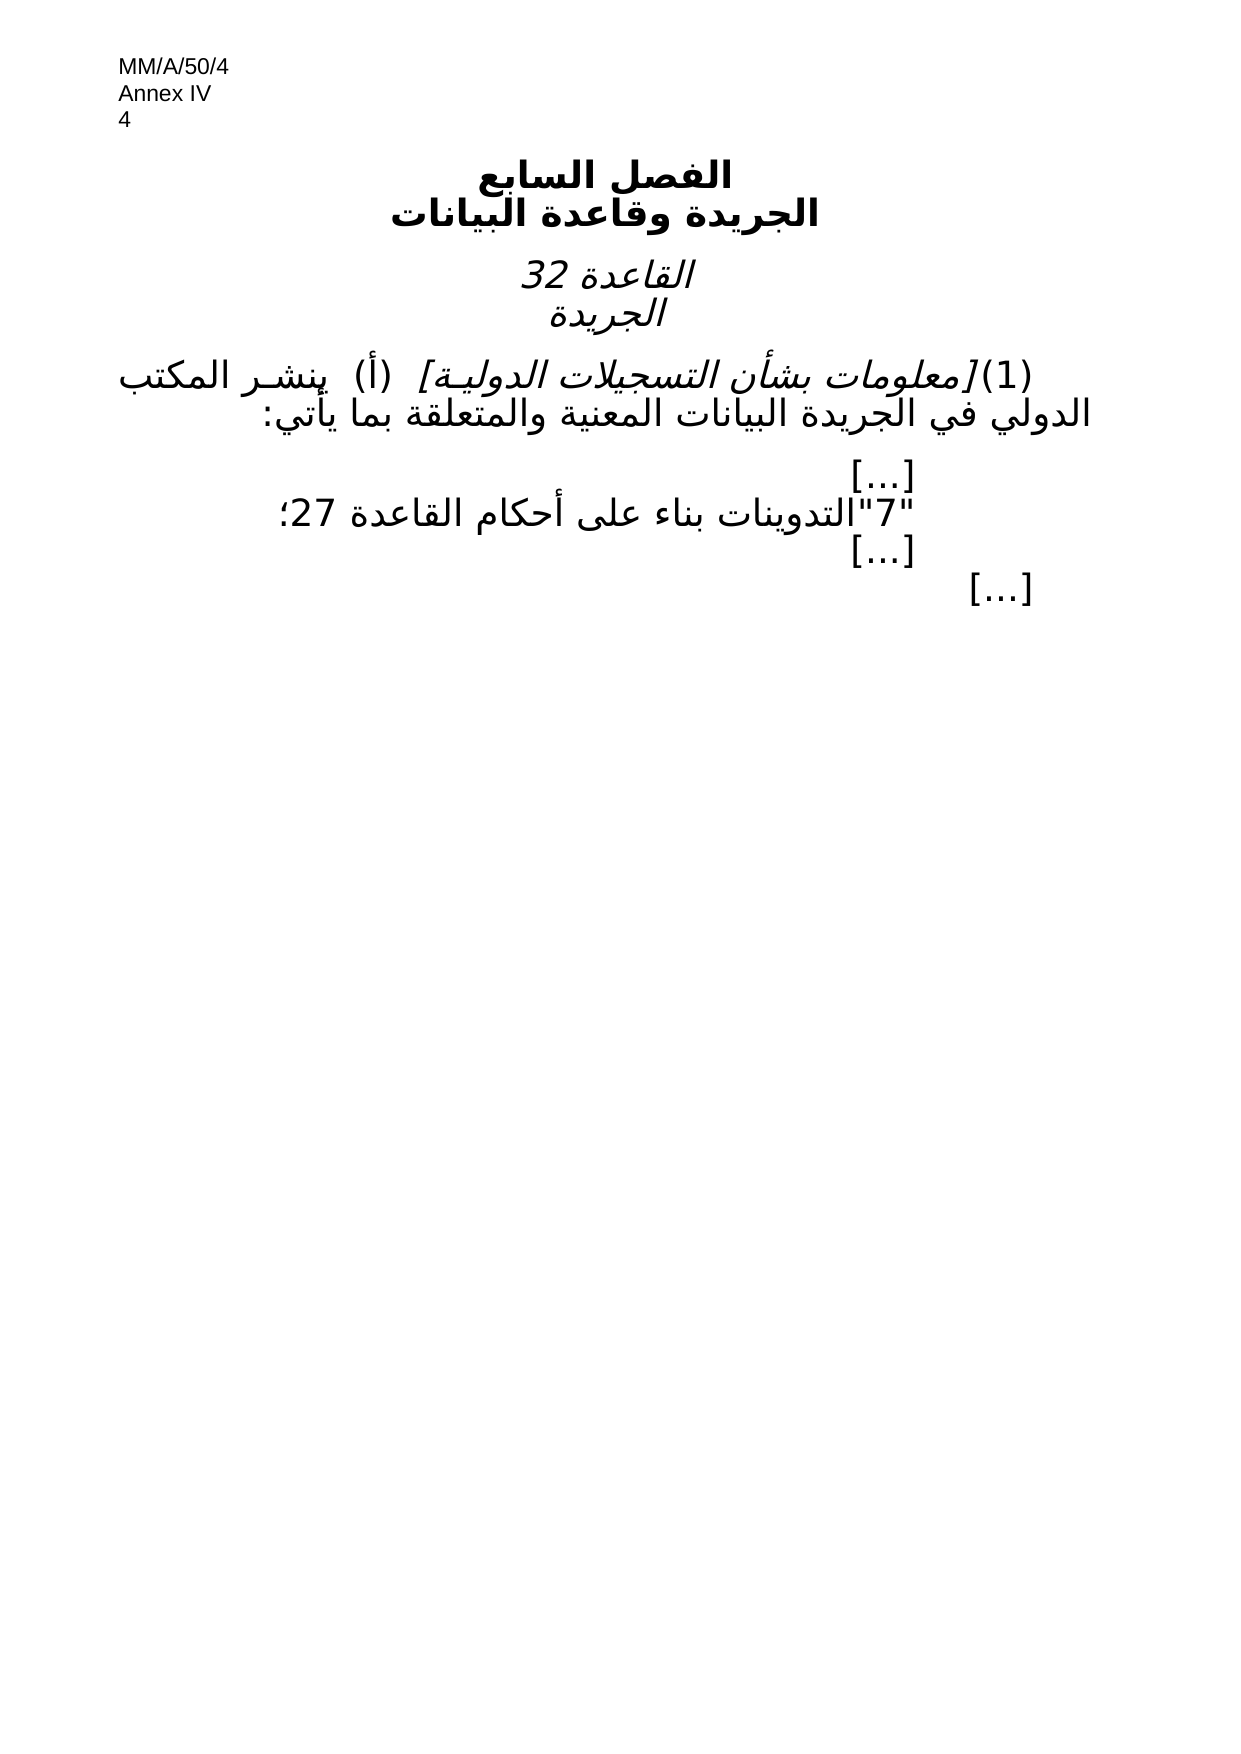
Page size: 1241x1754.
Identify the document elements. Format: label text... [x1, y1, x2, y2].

text (1) [معلومات بشأن التسجيلات الدولية] (أ) ينشر المكتب الدولي في الجريدة البيانات المعنية والمتعلقة بما يأتي: [118, 358, 1092, 433]
text [...] [118, 533, 1092, 571]
text القاعدة 32 الجريدة [118, 258, 1092, 333]
text [...] [118, 571, 1092, 608]
text [...] [118, 458, 1092, 496]
text الفصل السابع الجريدة وقاعدة البيانات [118, 158, 1092, 233]
text "7" التدوينات بناء على أحكام القاعدة 27؛ [118, 496, 1092, 533]
